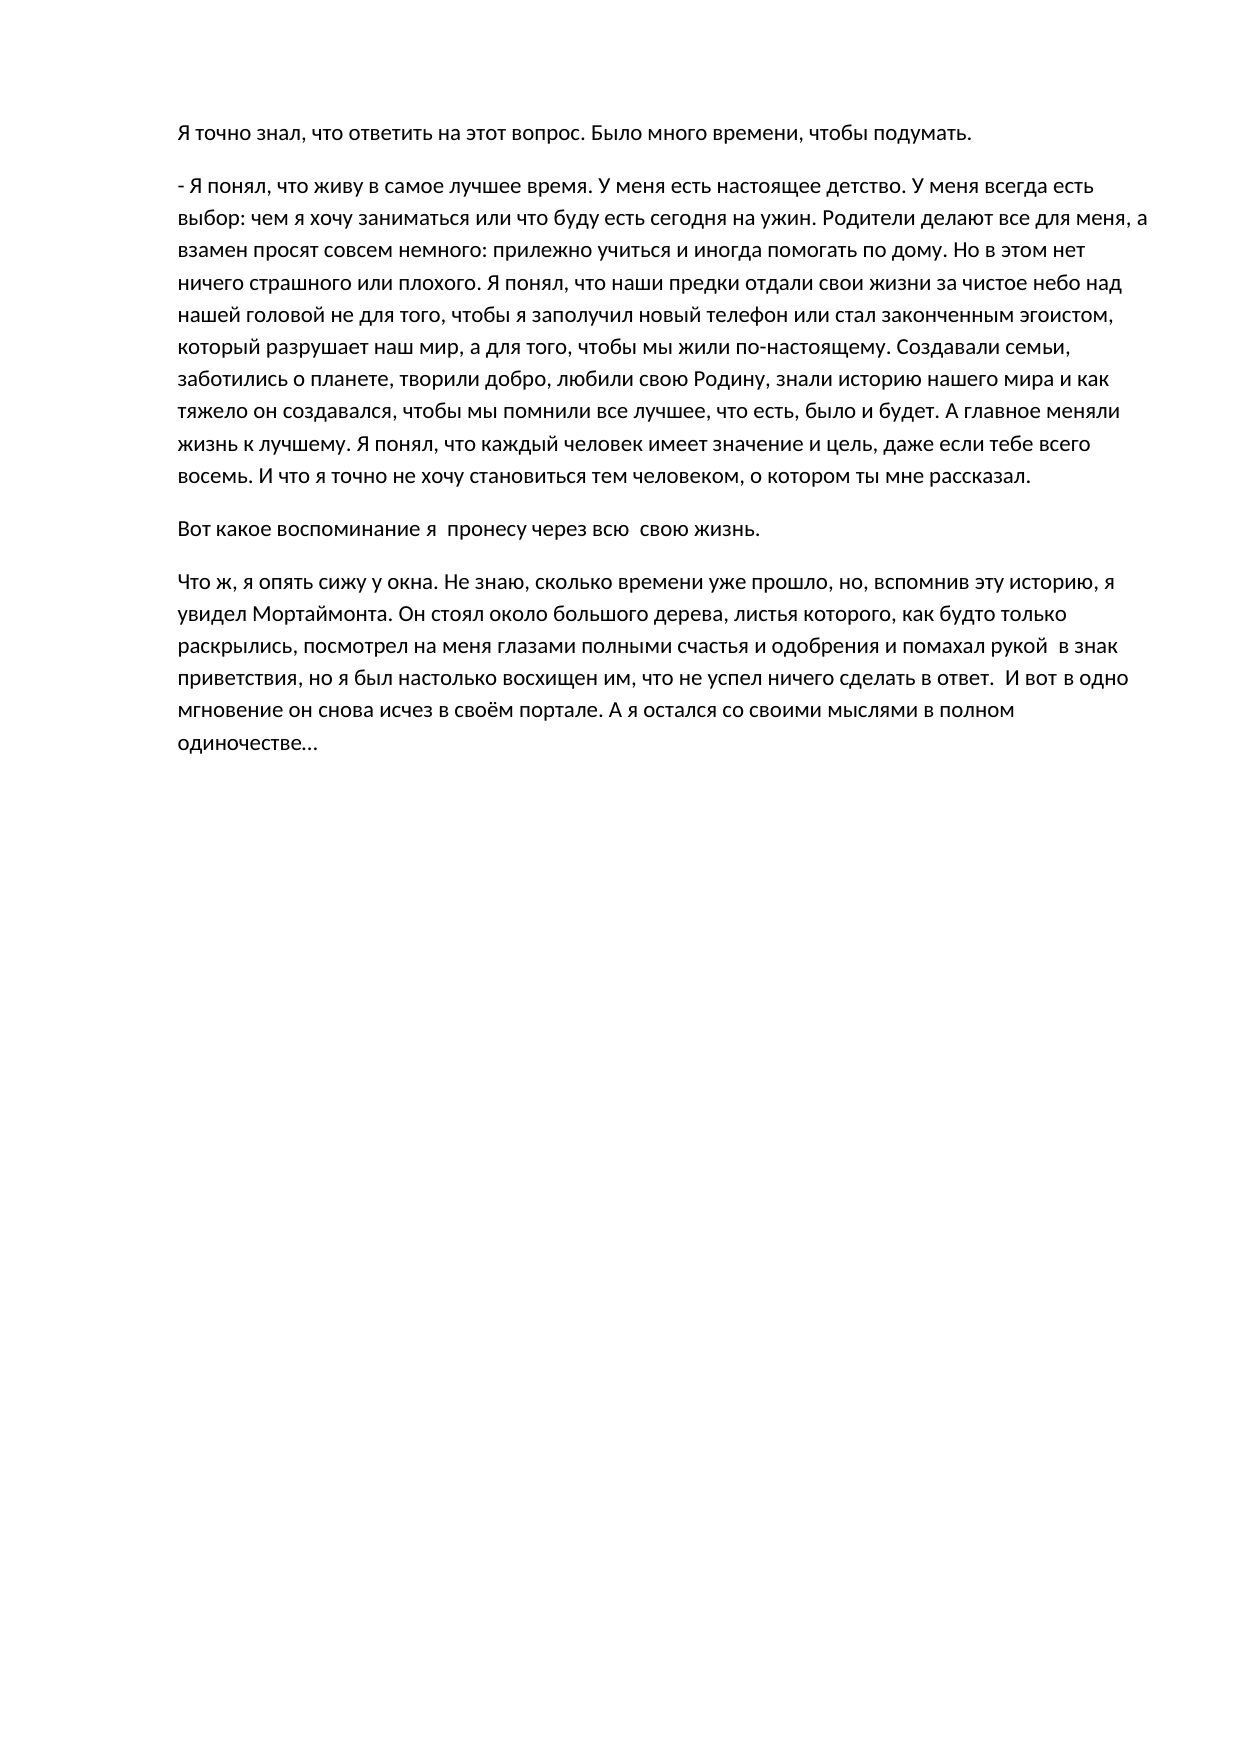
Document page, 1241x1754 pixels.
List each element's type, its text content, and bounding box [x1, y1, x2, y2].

text Я точно знал, что ответить на этот вопрос. Было много времени, чтобы подумать. [177, 118, 1152, 146]
text - Я понял, что живу в самое лучшее время. У меня есть настоящее детство. У меня всегда есть выбор: чем я хочу заниматься или что буду есть сегодня на ужин. Родители делают все для меня, а взамен просят совсем немного: прилежно учиться и иногда помогать по дому. Но в этом нет ничего страшного или плохого. Я понял, что наши предки отдали свои жизни за чистое небо над нашей головой не для того, чтобы я заполучил новый телефон или стал законченным эгоистом, который разрушает наш мир, а для того, чтобы мы жили по-настоящему. Создавали семьи, заботились о планете, творили добро, любили свою Родину, знали историю нашего мира и как тяжело он создавался, чтобы мы помнили все лучшее, что есть, было и будет. А главное меняли жизнь к лучшему. Я понял, что каждый человек имеет значение и цель, даже если тебе всего восемь. И что я точно не хочу становиться тем человеком, о котором ты мне рассказал. [177, 171, 1152, 489]
text Что ж, я опять сижу у окна. Не знаю, сколько времени уже прошло, но, вспомнив эту историю, я увидел Мортаймонта. Он стоял около большого дерева, листья которого, как будто только раскрылись, посмотрел на меня глазами полными счастья и одобрения и помахал рукой в знак приветствия, но я был настолько восхищен им, что не успел ничего сделать в ответ. И вот в одно мгновение он снова исчез в своём портале. А я остался со своими мыслями в полном одиночестве… [177, 567, 1152, 756]
text Вот какое воспоминание я пронесу через всю свою жизнь. [177, 514, 1152, 542]
